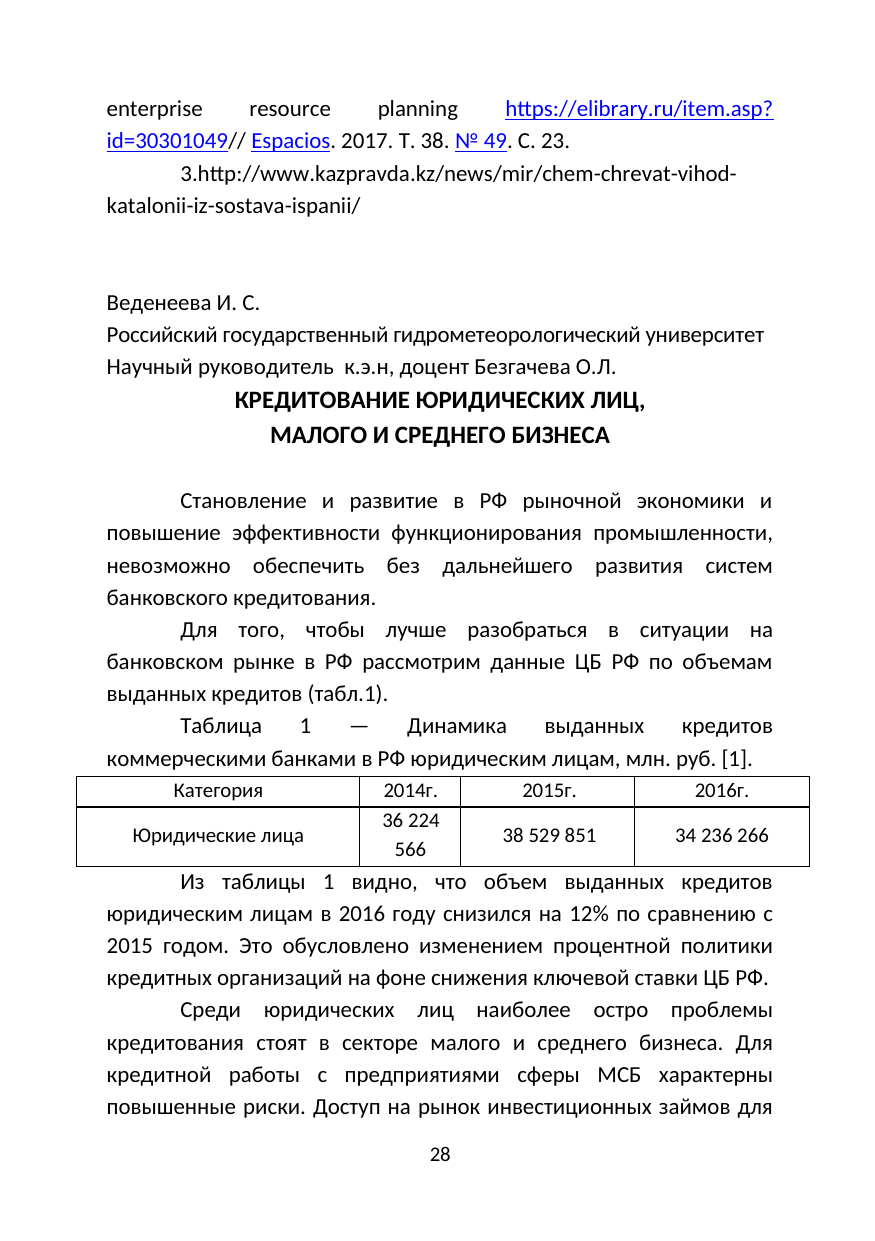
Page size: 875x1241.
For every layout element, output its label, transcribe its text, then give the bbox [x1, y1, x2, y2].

table_cell Юридические лица [77, 808, 359, 866]
text Веденеева И. С. [106, 288, 774, 316]
text Становление и развитие в РФ рыночной экономики и повышение эффективности функционирования промышленности, невозможно обеспечить без дальнейшего развития систем банковского кредитования. [106, 486, 774, 611]
table_header Категория [77, 777, 359, 806]
text Таблица 1 — Динамика выданных кредитов коммерческими банками в РФ юридическим лицам, млн. руб. [1]. [106, 712, 774, 772]
table_header 2014г. [360, 777, 460, 806]
table_header 2015г. [461, 777, 634, 806]
table_cell 34 236 266 [635, 808, 809, 866]
table_cell 36 224 566 [360, 808, 460, 866]
text 3.http://www.kazpravda.kz/news/mir/chem-chrevat-vihod-katalonii-iz-sostava-ispanii/ [106, 159, 774, 219]
table_header 2016г. [635, 777, 809, 806]
text Кредитование юридических лиц, [106, 384, 774, 415]
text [106, 94, 774, 155]
text Для того, чтобы лучше разобраться в ситуации на банковском рынке в РФ рассмотрим данные ЦБ РФ по объемам выданных кредитов (табл.1). [106, 615, 774, 707]
list Российский государственный гидрометеорологический университет Научный руководитель к.э.н, доцент Безгачева О.Л. [106, 320, 774, 380]
table_cell 38 529 851 [461, 808, 634, 866]
text малого и среднего бизнеса [106, 419, 774, 450]
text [106, 996, 774, 1120]
text Из таблицы 1 видно, что объем выданных кредитов юридическим лицам в 2016 году снизился на 12% по сравнению с 2015 годом. Это обусловлено изменением процентной политики кредитных организаций на фоне снижения ключевой ставки ЦБ РФ. [106, 867, 774, 991]
